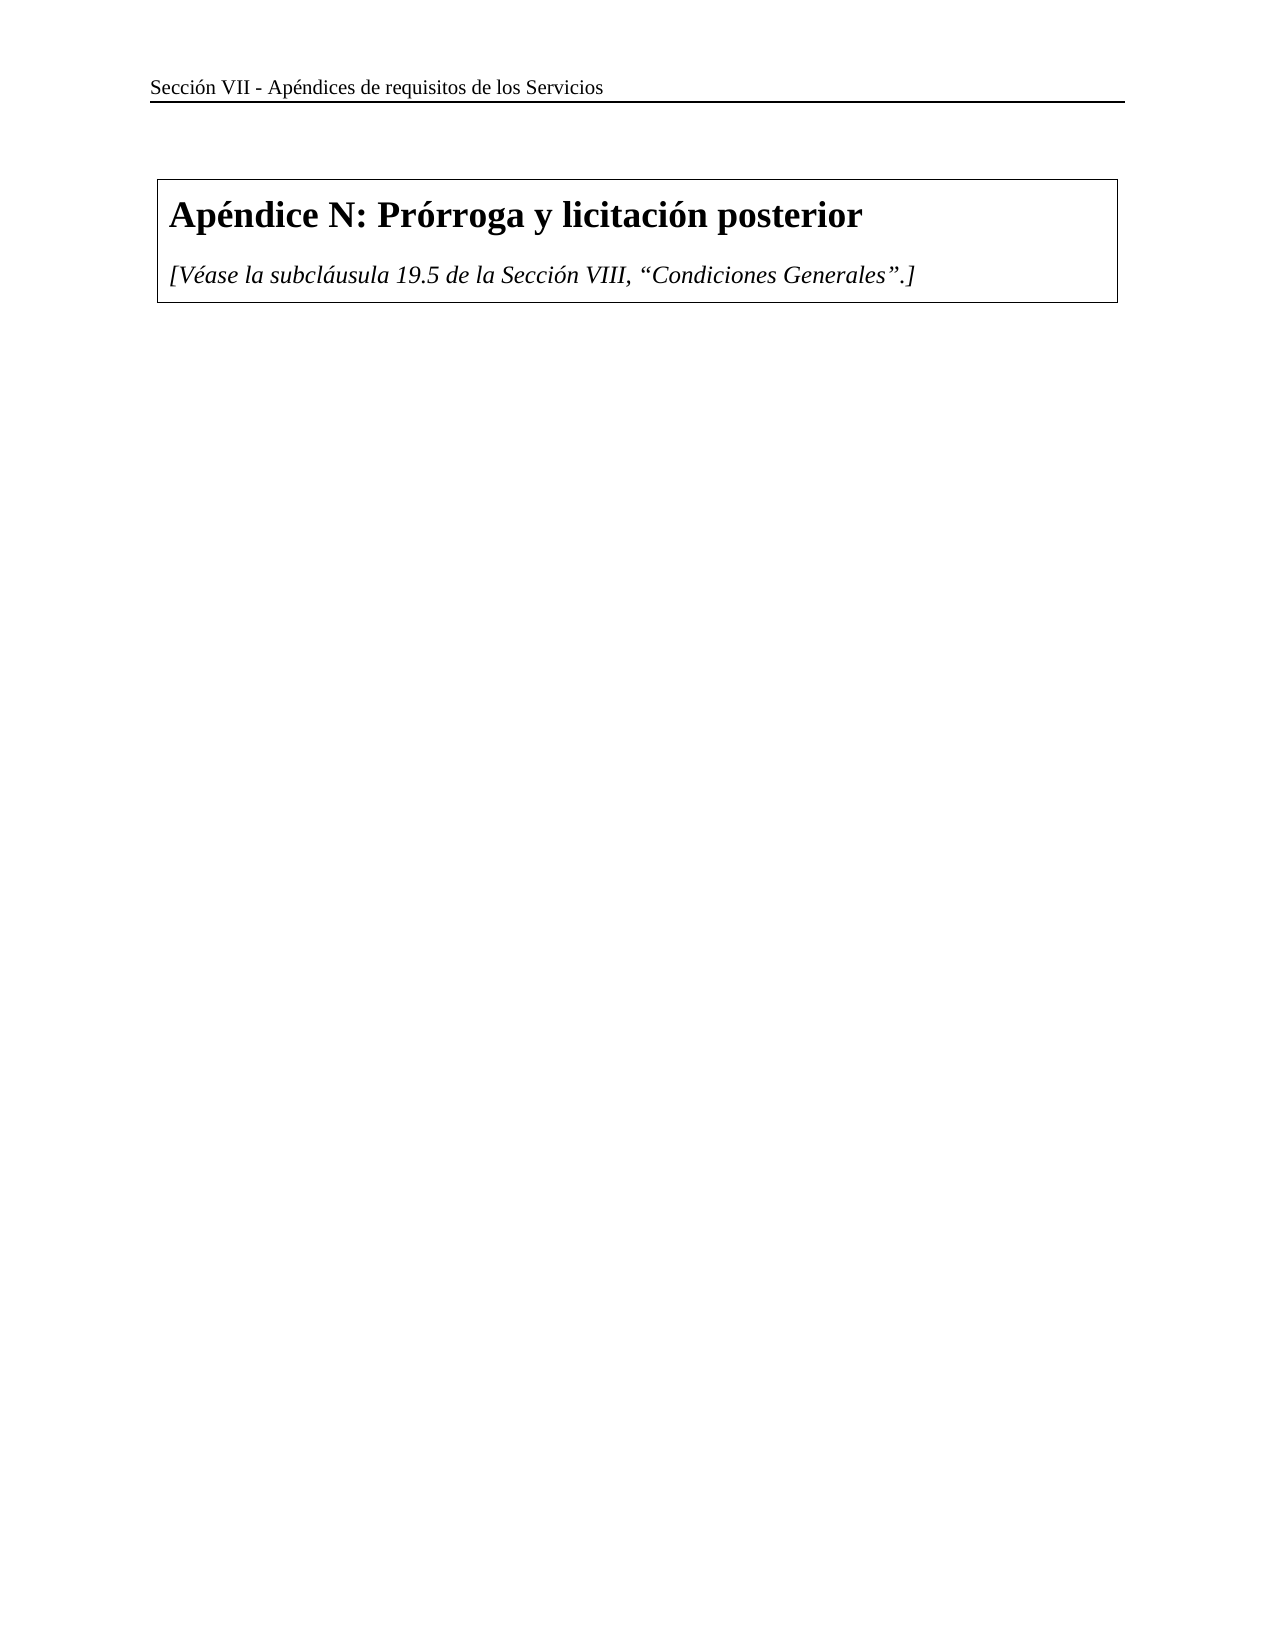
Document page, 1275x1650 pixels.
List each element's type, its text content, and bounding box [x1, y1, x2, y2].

table_header Apéndice N: Prórroga y licitación posterior [Véase la subcláusula 19.5 de la Sección VIII, “Condiciones Generales”.] [158, 180, 1117, 302]
